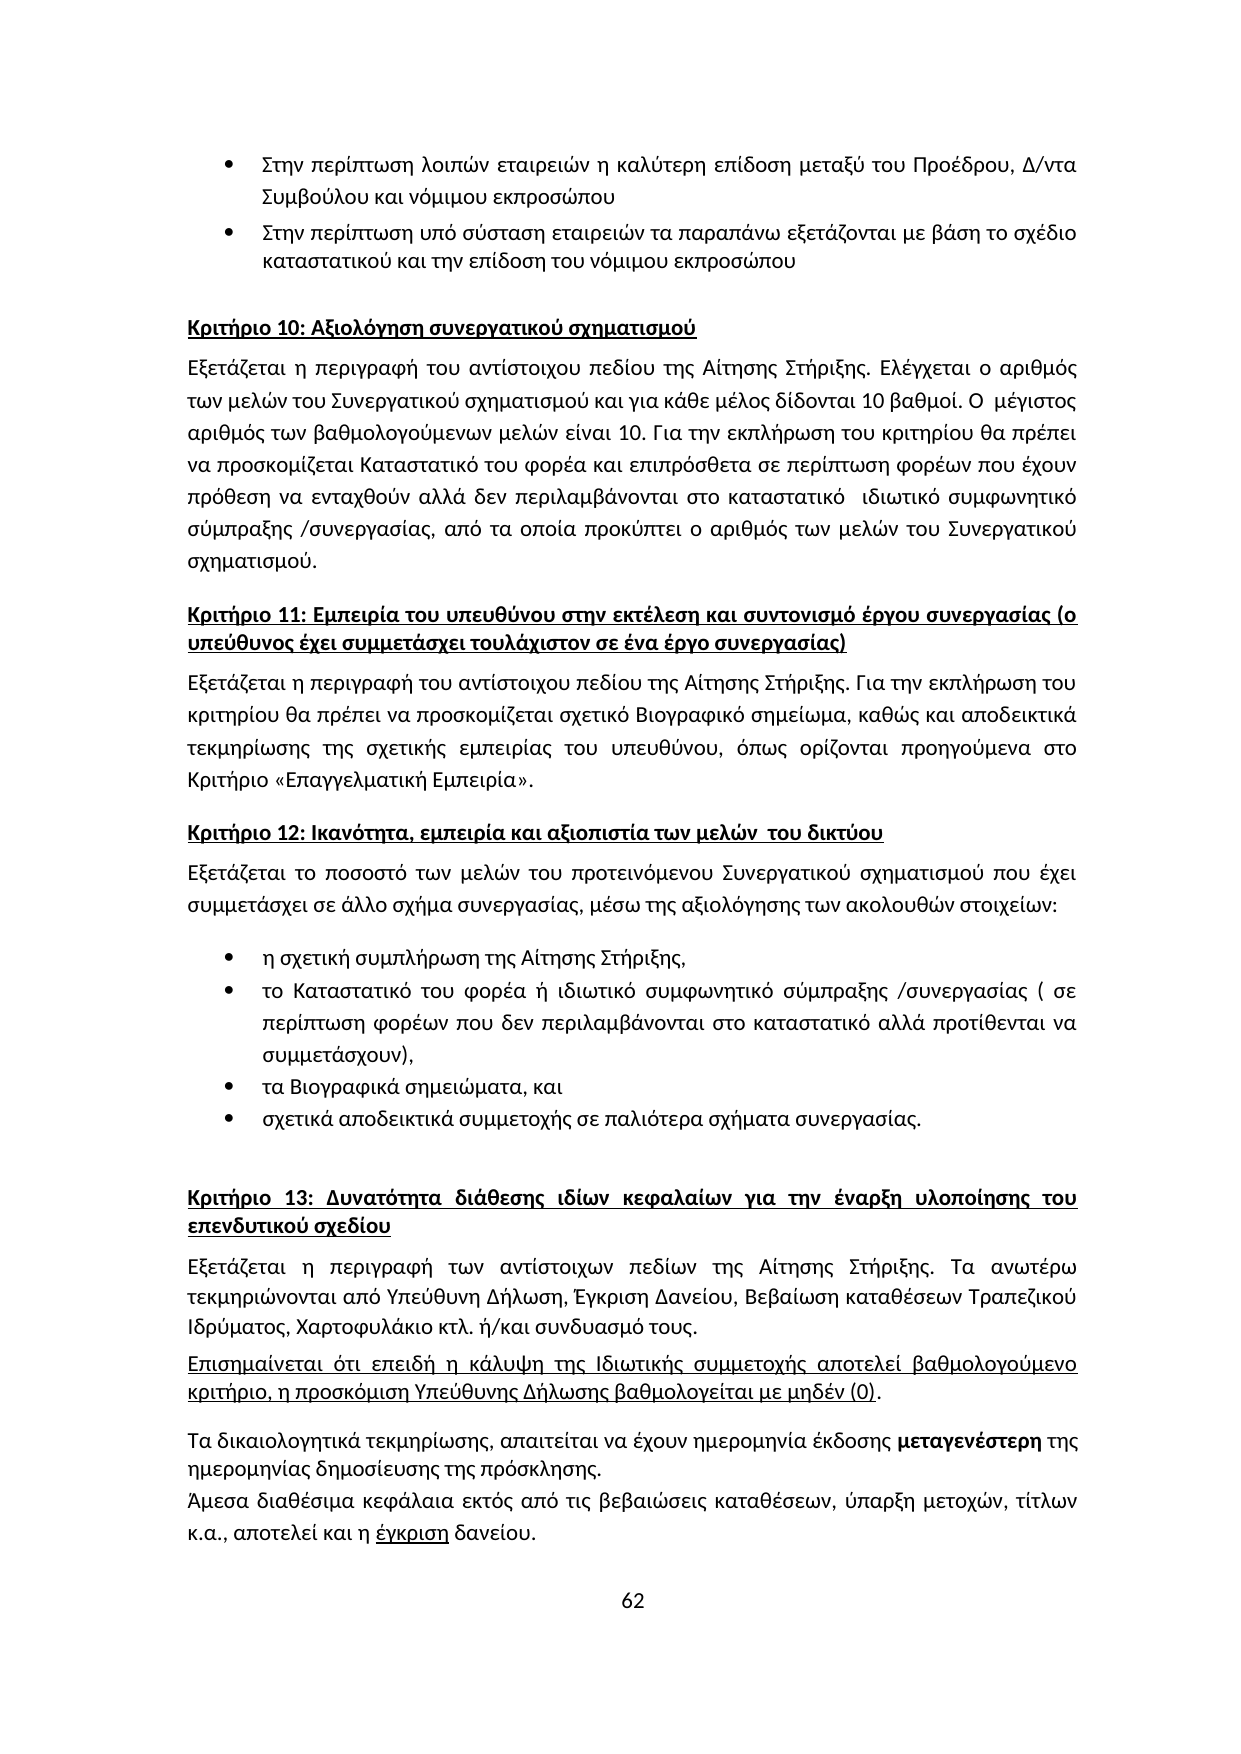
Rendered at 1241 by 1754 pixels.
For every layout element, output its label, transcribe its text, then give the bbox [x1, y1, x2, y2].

text Κριτήριο 11: Εμπειρία του υπευθύνου στην εκτέλεση και συντονισμό έργου συνεργασίας (ο υπεύθυνος έχει συμμετάσχει τουλάχιστον σε ένα έργο συνεργασίας) [187, 625, 1078, 656]
list Στην περίπτωση λοιπών εταιρειών η καλύτερη επίδοση μεταξύ του Προέδρου, Δ/ντα Συμβούλου και νόμιμου εκπροσώπου [225, 150, 1078, 210]
text Εξετάζεται η περιγραφή του αντίστοιχου πεδίου της Αίτησης Στήριξης. Για την εκπλήρωση του κριτηρίου θα πρέπει να προσκομίζεται σχετικό Βιογραφικό σημείωμα, καθώς και αποδεικτικά τεκμηρίωσης της σχετικής εμπειρίας του υπευθύνου, όπως ορίζονται προηγούμενα στο Κριτήριο «Επαγγελματική Εμπειρία». [187, 668, 1078, 793]
list η σχετική συμπλήρωση της Αίτησης Στήριξης, [225, 943, 1078, 972]
list το Καταστατικό του φορέα ή ιδιωτικό συμφωνητικό σύμπραξης /συνεργασίας ( σε περίπτωση φορέων που δεν περιλαμβάνονται στο καταστατικό αλλά προτίθενται να συμμετάσχουν), [225, 976, 1078, 1068]
text Εξετάζεται το ποσοστό των μελών του προτεινόμενου Συνεργατικού σχηματισμού που έχει συμμετάσχει σε άλλο σχήμα συνεργασίας, μέσω της αξιολόγησης των ακολουθών στοιχείων: [187, 858, 1078, 918]
text Κριτήριο 11: Εμπειρία του υπευθύνου στην εκτέλεση και συντονισμό έργου συνεργασίας (ο υπεύθυνος έχει συμμετάσχει τουλάχιστον σε ένα έργο συνεργασίας) [187, 600, 1078, 624]
text Επισημαίνεται ότι επειδή η κάλυψη της Ιδιωτικής συμμετοχής αποτελεί βαθμολογούμενο κριτήριο, η προσκόμιση Υπεύθυνης Δήλωσης βαθμολογείται με μηδέν (0). [187, 1349, 1078, 1373]
text Άμεσα διαθέσιμα κεφάλαια εκτός από τις βεβαιώσεις καταθέσεων, ύπαρξη μετοχών, τίτλων κ.α., αποτελεί και η έγκριση δανείου. [187, 1486, 1078, 1546]
list τα Βιογραφικά σημειώματα, και [225, 1072, 1078, 1100]
list Στην περίπτωση υπό σύσταση εταιρειών τα παραπάνω εξετάζονται με βάση το σχέδιο καταστατικού και την επίδοση του νόμιμου εκπροσώπου [225, 218, 1078, 274]
text Εξετάζεται η περιγραφή των αντίστοιχων πεδίων της Αίτησης Στήριξης. Τα ανωτέρω τεκμηριώνονται από Υπεύθυνη Δήλωση, Έγκριση Δανείου, Βεβαίωση καταθέσεων Τραπεζικού Ιδρύματος, Χαρτοφυλάκιο κτλ. ή/και συνδυασμό τους. [187, 1252, 1078, 1340]
text Κριτήριο 10: Αξιολόγηση συνεργατικού σχηματισμού [187, 313, 1078, 341]
text Κριτήριο 12: Ικανότητα, εμπειρία και αξιοπιστία των μελών του δικτύου [187, 818, 1078, 846]
text Τα δικαιολογητικά τεκμηρίωσης, απαιτείται να έχουν ημερομηνία έκδοσης μεταγενέστερη της ημερομηνίας δημοσίευσης της πρόσκλησης. [187, 1426, 1078, 1482]
text Κριτήριο 13: Δυνατότητα διάθεσης ιδίων κεφαλαίων για την έναρξη υλοποίησης του επενδυτικού σχεδίου [187, 1209, 1078, 1239]
text Εξετάζεται η περιγραφή του αντίστοιχου πεδίου της Αίτησης Στήριξης. Ελέγχεται ο αριθμός των μελών του Συνεργατικού σχηματισμού και για κάθε μέλος δίδονται 10 βαθμοί. Ο μέγιστος αριθμός των βαθμολογούμενων μελών είναι 10. Για την εκπλήρωση του κριτηρίου θα πρέπει να προσκομίζεται Καταστατικό του φορέα και επιπρόσθετα σε περίπτωση φορέων που έχουν πρόθεση να ενταχθούν αλλά δεν περιλαμβάνονται στο καταστατικό ιδιωτικό συμφωνητικό σύμπραξης /συνεργασίας, από τα οποία προκύπτει ο αριθμός των μελών του Συνεργατικού σχηματισμού. [187, 353, 1078, 575]
text Κριτήριο 13: Δυνατότητα διάθεσης ιδίων κεφαλαίων για την έναρξη υλοποίησης του επενδυτικού σχεδίου [187, 1183, 1078, 1208]
text Επισημαίνεται ότι επειδή η κάλυψη της Ιδιωτικής συμμετοχής αποτελεί βαθμολογούμενο κριτήριο, η προσκόμιση Υπεύθυνης Δήλωσης βαθμολογείται με μηδέν (0). [187, 1374, 1078, 1405]
list σχετικά αποδεικτικά συμμετοχής σε παλιότερα σχήματα συνεργασίας. [225, 1104, 1078, 1132]
